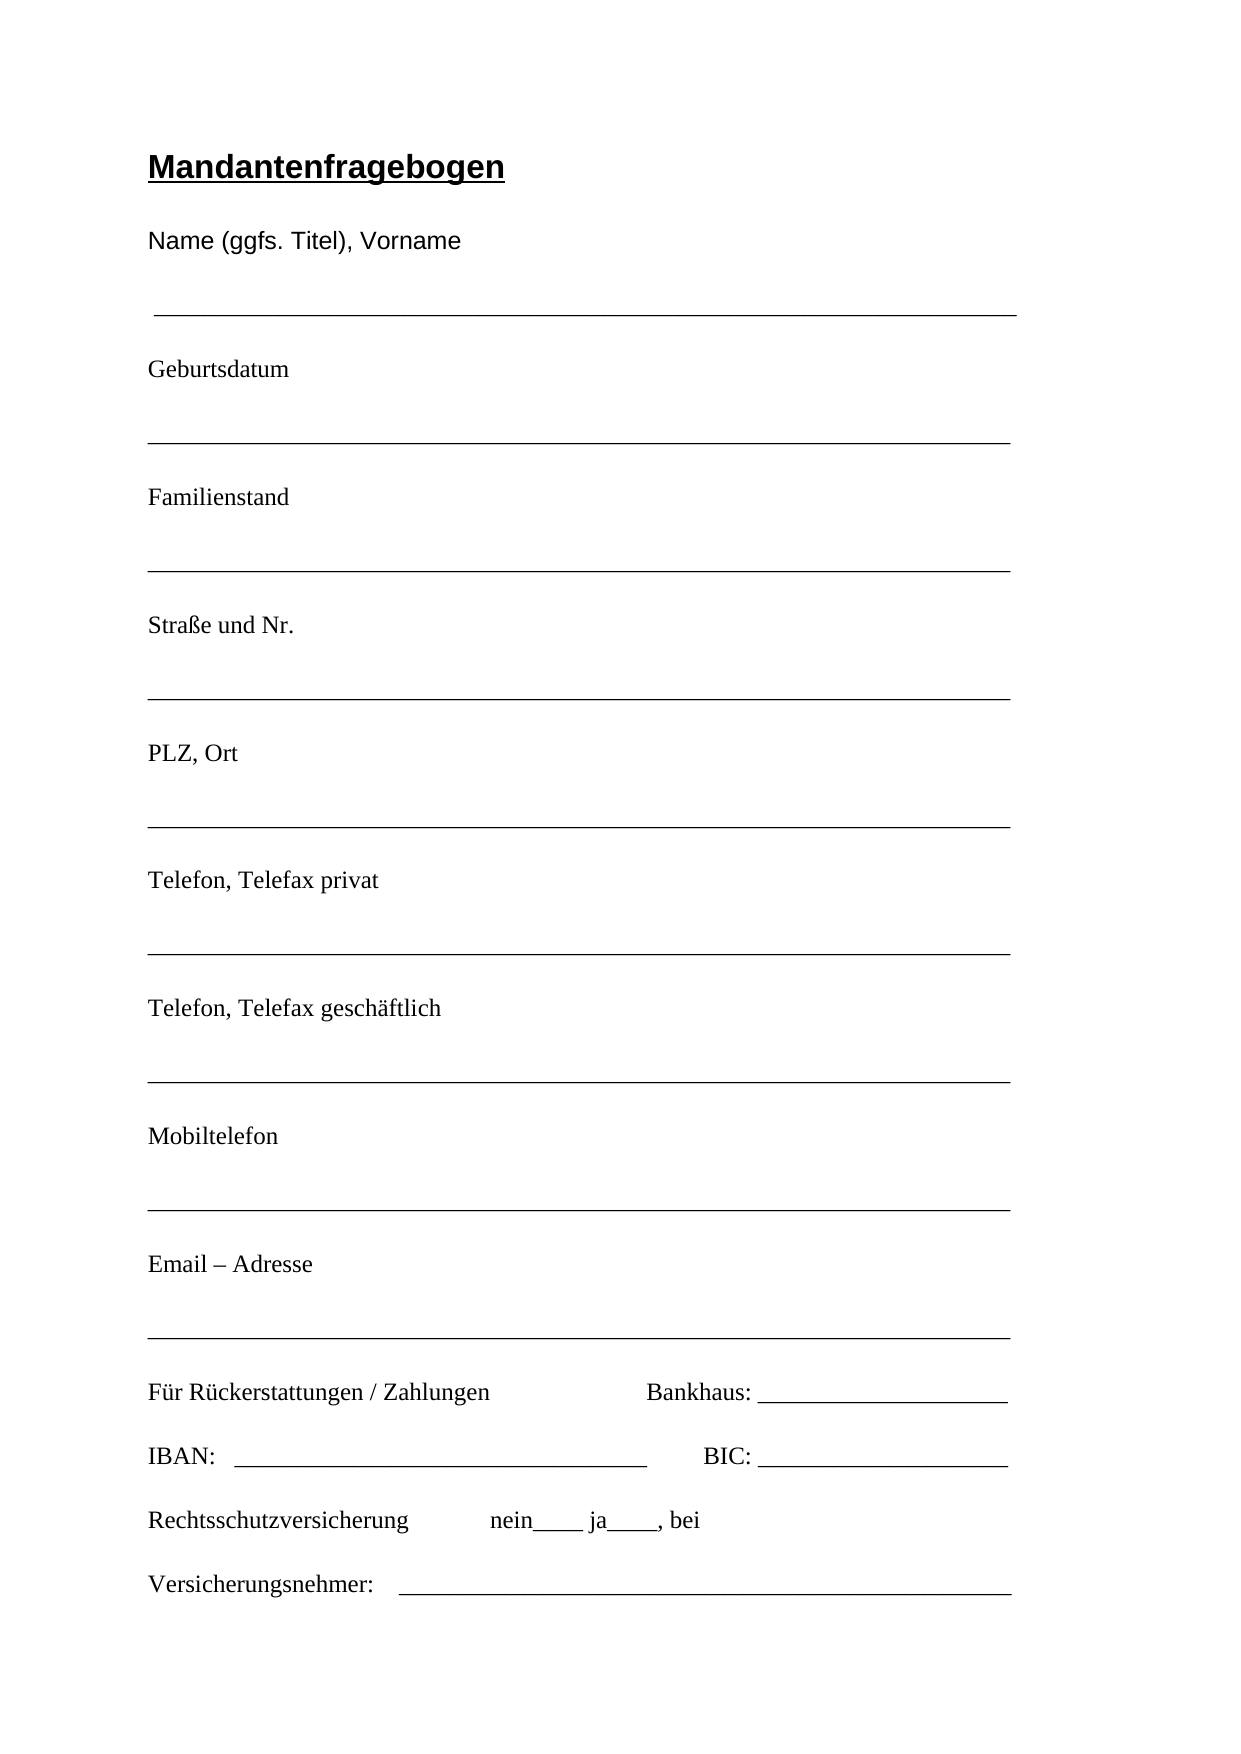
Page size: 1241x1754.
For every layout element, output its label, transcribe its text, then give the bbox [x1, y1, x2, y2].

text _____________________________________________________________________ [148, 1057, 1093, 1086]
text Rechtsschutzversicherung nein____ ja____, bei [148, 1505, 1093, 1534]
text Familienstand [148, 482, 1093, 511]
text Versicherungsnehmer: _________________________________________________ [148, 1569, 1093, 1598]
text Mandantenfragebogen [148, 148, 1093, 186]
text Email – Adresse [148, 1249, 1093, 1278]
text _____________________________________________________________________ [148, 1313, 1093, 1342]
text Für Rückerstattungen / Zahlungen Bankhaus: ____________________ [148, 1377, 1093, 1406]
text Mobiltelefon [148, 1121, 1093, 1150]
text Name (ggfs. Titel), Vorname [148, 226, 1093, 255]
text _____________________________________________________________________ [148, 418, 1093, 447]
text Straße und Nr. [148, 610, 1093, 638]
text IBAN: _________________________________ BIC: ____________________ [148, 1441, 1093, 1470]
text _____________________________________________________________________ [148, 546, 1093, 574]
text _____________________________________________________________________ [148, 290, 1093, 319]
text Geburtsdatum [148, 354, 1093, 383]
text PLZ, Ort [148, 738, 1093, 766]
text _____________________________________________________________________ [148, 802, 1093, 830]
text _____________________________________________________________________ [148, 1185, 1093, 1214]
text _____________________________________________________________________ [148, 929, 1093, 958]
text _____________________________________________________________________ [148, 674, 1093, 702]
text Telefon, Telefax geschäftlich [148, 993, 1093, 1022]
text Telefon, Telefax privat [148, 866, 1093, 894]
